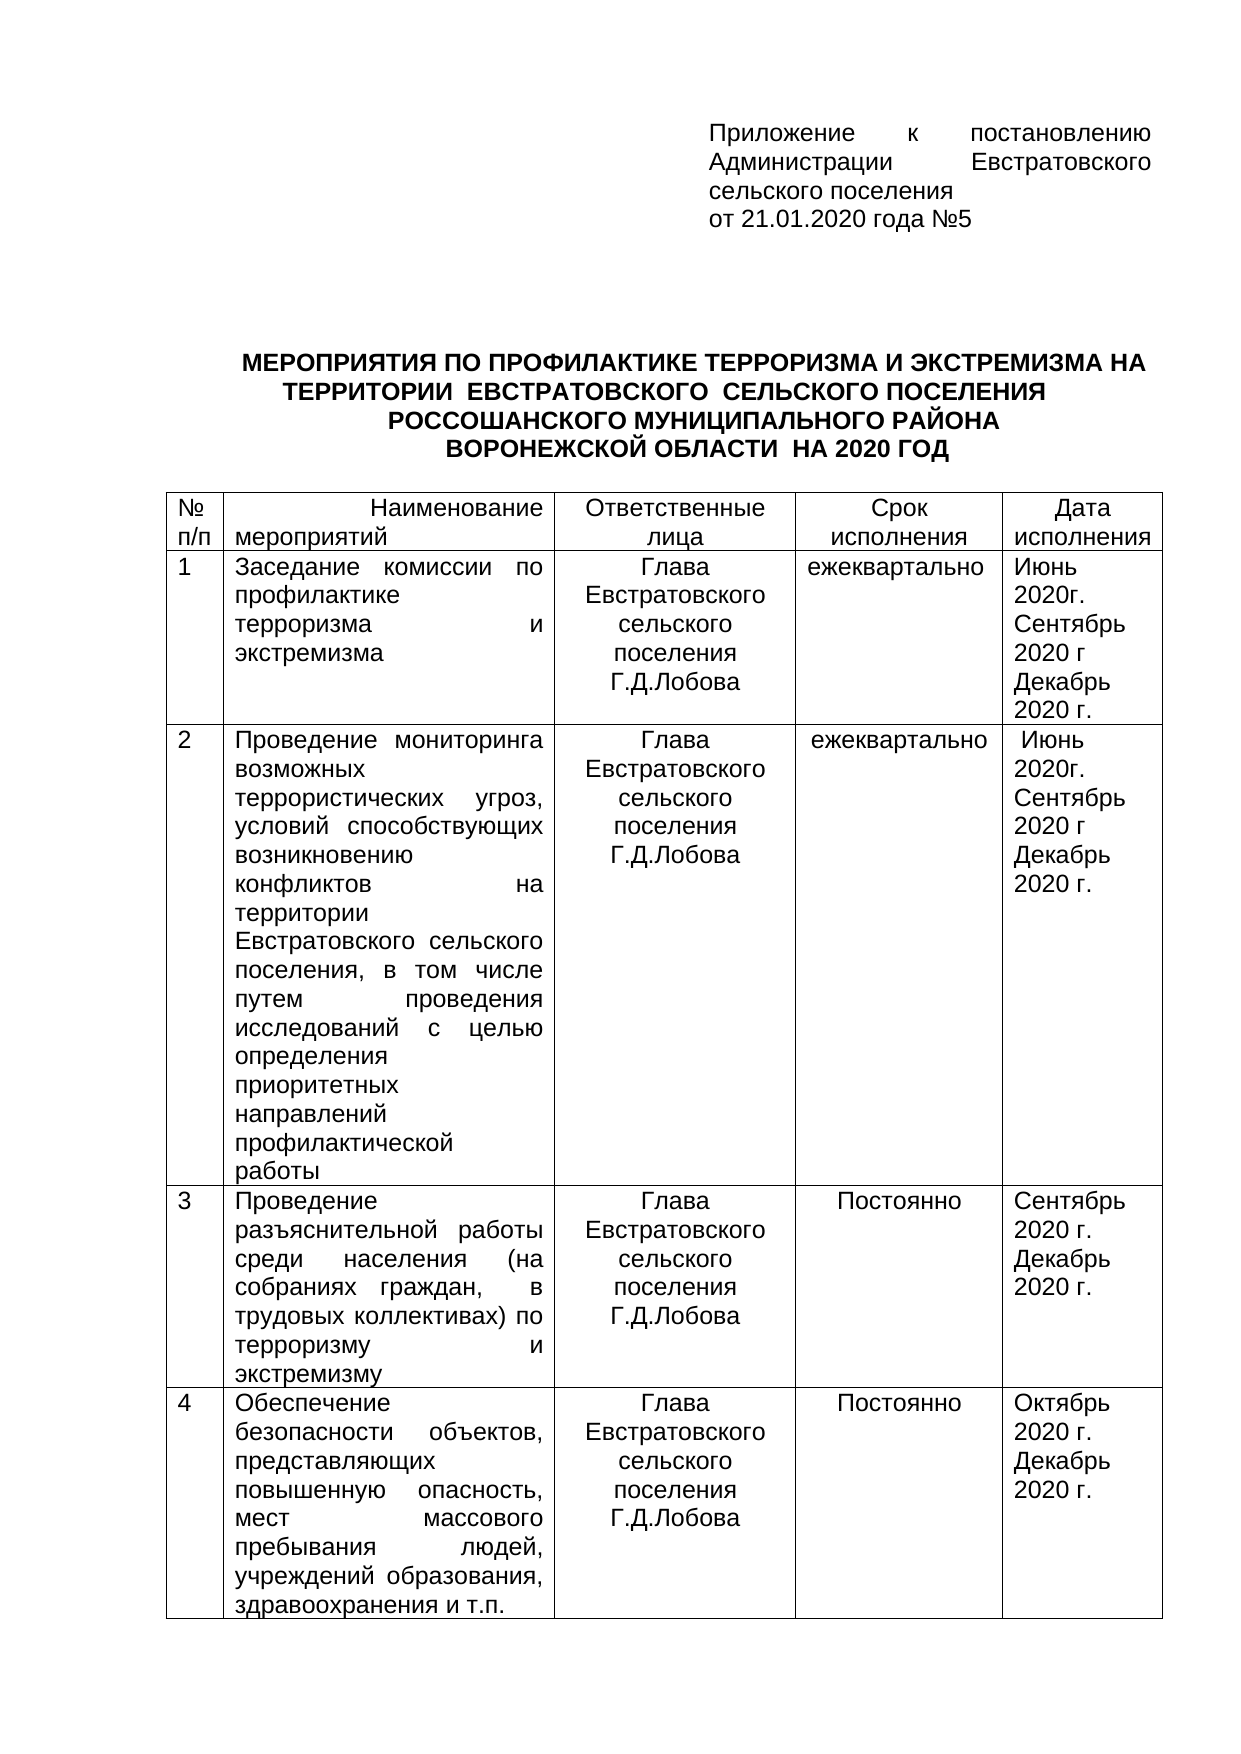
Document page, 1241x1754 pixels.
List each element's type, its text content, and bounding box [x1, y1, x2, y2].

table_cell Июнь 2020г. Сентябрь 2020 г Декабрь 2020 г. [1003, 725, 1162, 1185]
table_header Срок исполнения [796, 493, 1002, 550]
table_cell Глава Евстратовского сельского поселения Г.Д.Лобова [555, 1186, 795, 1387]
table_cell Постоянно [796, 1186, 1002, 1387]
text ВОРОНЕЖСКОЙ ОБЛАСТИ НА 2020 ГОД [177, 434, 1152, 463]
text от 21.01.2020 года №5 [709, 204, 1152, 233]
text Приложение к постановлению Администрации Евстратовского сельского поселения [709, 118, 1152, 204]
table_cell Проведение мониторинга возможных террористических угроз, условий способствующих возникновению конфликтов на территории Евстратовского сельского поселения, в том числе путем проведения исследований с целью определения приоритетных направлений профилактической работы [224, 725, 554, 1185]
text МЕРОПРИЯТИЯ ПО ПРОФИЛАКТИКЕ ТЕРРОРИЗМА И ЭКСТРЕМИЗМА НА ТЕРРИТОРИИ ЕВСТРАТОВСКОГО СЕЛЬСКОГО ПОСЕЛЕНИЯ [177, 348, 1152, 406]
table_cell 2 [167, 725, 223, 1185]
table_cell Глава Евстратовского сельского поселения Г.Д.Лобова [555, 725, 795, 1185]
table_cell Сентябрь 2020 г. Декабрь 2020 г. [1003, 1186, 1162, 1387]
table_cell Заседание комиссии по профилактике терроризма и экстремизма [224, 551, 554, 724]
table_cell ежеквартально [796, 551, 1002, 724]
table_header № п/п [167, 493, 223, 550]
table_cell Проведение разъяснительной работы среди населения (на собраниях граждан, в трудовых коллективах) по терроризму и экстремизму [224, 1186, 554, 1387]
table_header Наименование мероприятий [224, 493, 554, 550]
table_cell 3 [167, 1186, 223, 1387]
table_header Ответственные лица [555, 493, 795, 550]
text РОССОШАНСКОГО МУНИЦИПАЛЬНОГО РАЙОНА [177, 406, 1152, 434]
table_cell Октябрь 2020 г. Декабрь 2020 г. [1003, 1388, 1162, 1618]
table_cell Июнь 2020г. Сентябрь 2020 г Декабрь 2020 г. [1003, 551, 1162, 724]
table_cell Глава Евстратовского сельского поселения Г.Д.Лобова [555, 551, 795, 724]
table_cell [555, 1388, 795, 1618]
table_header Дата исполнения [1003, 493, 1162, 550]
table_cell 1 [167, 551, 223, 724]
table_cell 4 [167, 1388, 223, 1618]
table_cell Постоянно [796, 1388, 1002, 1618]
table_cell ежеквартально [796, 725, 1002, 1185]
table_cell Обеспечение безопасности объектов, представляющих повышенную опасность, мест массового пребывания людей, учреждений образования, здравоохранения и т.п. [224, 1388, 554, 1618]
